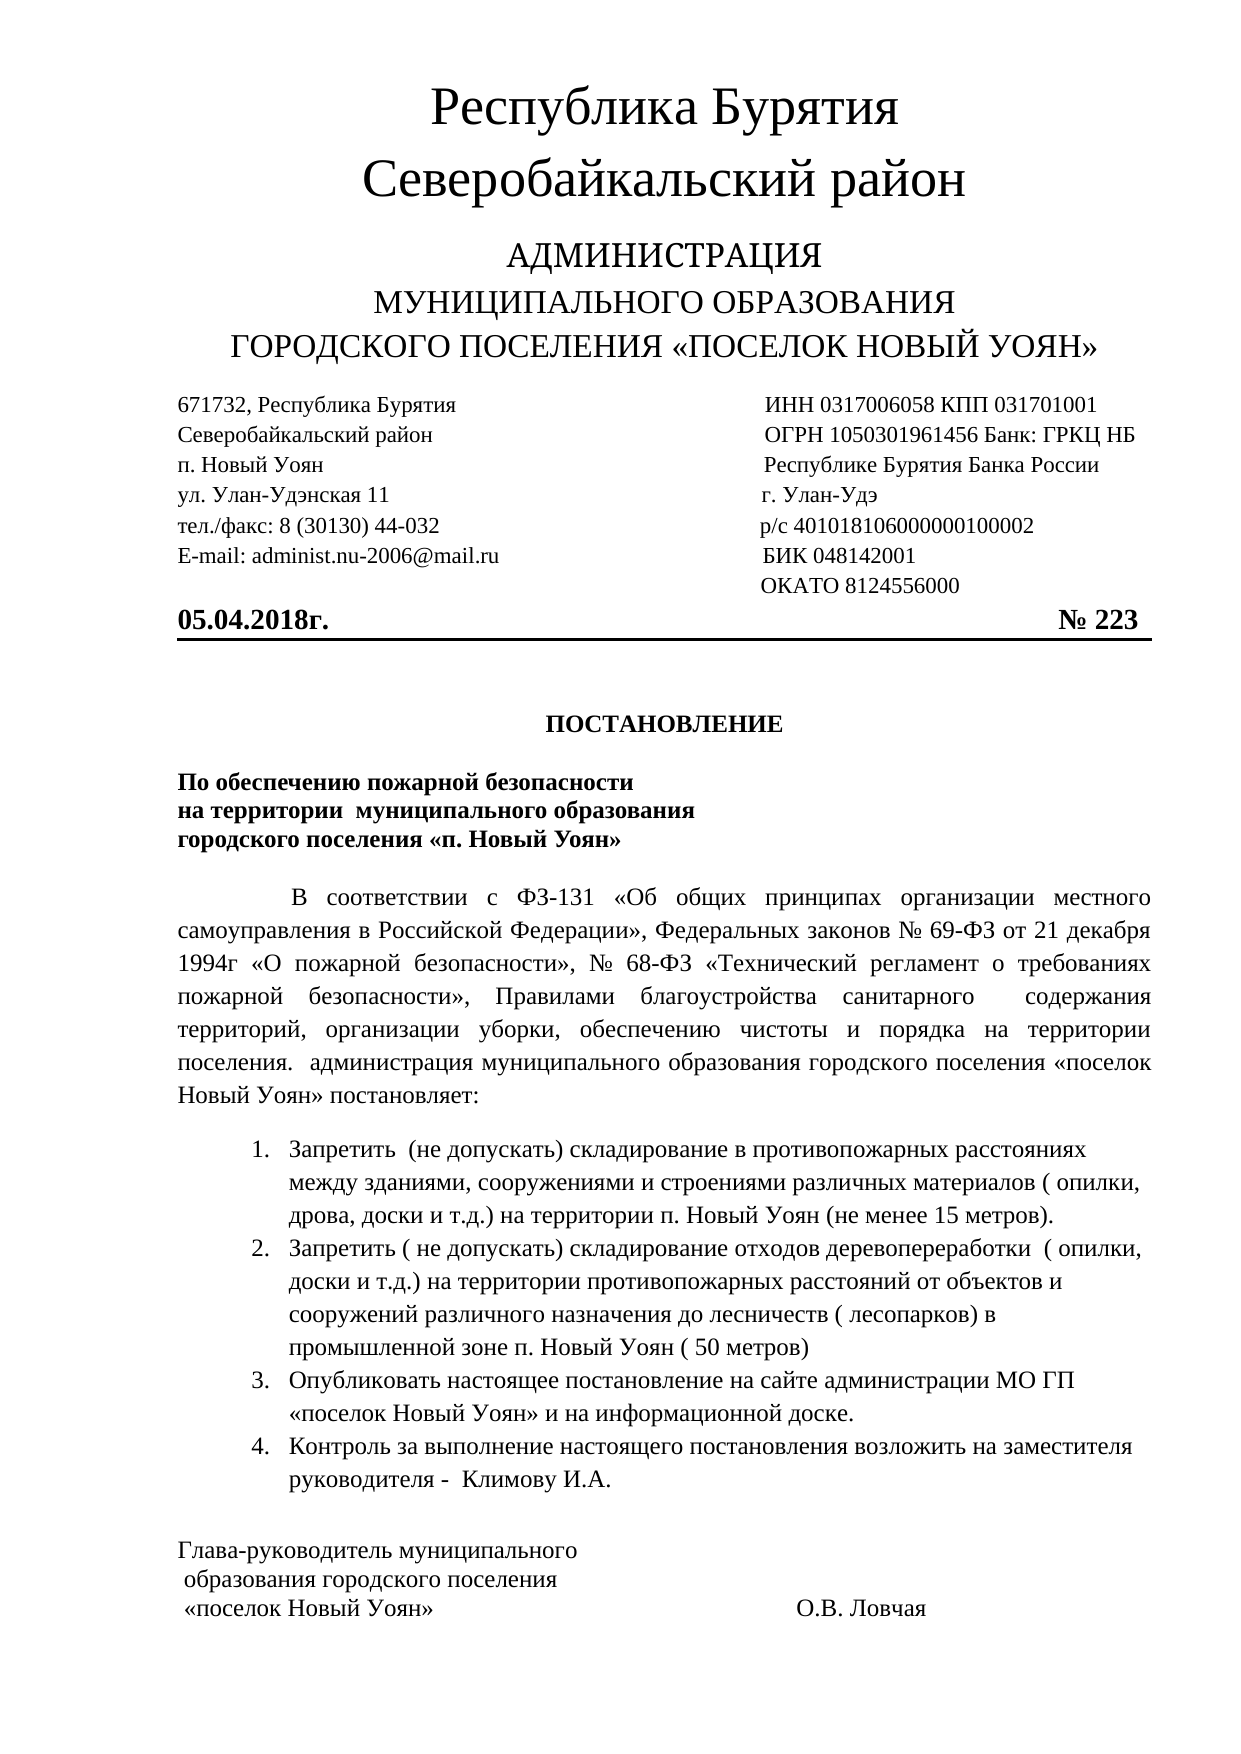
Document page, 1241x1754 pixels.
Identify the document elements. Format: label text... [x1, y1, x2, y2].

text образования городского поселения [177, 1564, 1152, 1593]
text МУНИЦИПАЛЬНОГО ОБРАЗОВАНИЯ [177, 282, 1152, 320]
text По обеспечению пожарной безопасности [177, 767, 1152, 795]
list Опубликовать настоящее постановление на сайте администрации МО ГП «поселок Новый Уоян» и на информационной доске. [251, 1365, 1152, 1427]
text ул. Улан-Удэнская 11 г. Улан-Удэ [177, 481, 1152, 508]
text «поселок Новый Уоян» О.В. Ловчая [177, 1593, 1152, 1622]
subtitle АДМИНИСТРАЦИЯ [177, 238, 1152, 276]
text Глава-руководитель муниципального [177, 1536, 1152, 1564]
text тел./факс: 8 (30130) 44-032 р/с 401018106000000100002 [177, 512, 1152, 538]
text Республика Бурятия [177, 74, 1152, 136]
text городского поселения «п. Новый Уоян» [177, 824, 1152, 853]
text Северобайкальский район [177, 145, 1152, 208]
text 05.04.2018г. № 223 [177, 602, 1152, 638]
text ОКАТО 8124556000 [177, 572, 1152, 598]
text на территории муниципального образования [177, 795, 1152, 824]
text E-mail: administ.nu-2006@mail.ru БИК 048142001 [177, 542, 1152, 568]
text п. Новый Уоян Республике Бурятия Банка России [177, 451, 1152, 478]
list Запретить (не допускать) складирование в противопожарных расстояниях между зданиями, сооружениями и строениями различных материалов ( опилки, дрова, доски и т.д.) на территории п. Новый Уоян (не менее 15 метров). [251, 1134, 1152, 1228]
text 671732, Республика Бурятия ИНН 0317006058 КПП 031701001 [177, 391, 1152, 417]
list Контроль за выполнение настоящего постановления возложить на заместителя руководителя - Климову И.А. [251, 1431, 1152, 1493]
text ПОСТАНОВЛЕНИЕ [177, 709, 1152, 737]
list Запретить ( не допускать) складирование отходов деревопереработки ( опилки, доски и т.д.) на территории противопожарных расстояний от объектов и сооружений различного назначения до лесничеств ( лесопарков) в промышленной зоне п. Новый Уоян ( 50 метров) [251, 1233, 1152, 1361]
text Северобайкальский район ОГРН 1050301961456 Банк: ГРКЦ НБ [177, 421, 1152, 447]
text В соответствии с ФЗ-131 «Об общих принципах организации местного самоуправления в Российской Федерации», Федеральных законов № 69-ФЗ от 21 декабря 1994г «О пожарной безопасности», № 68-ФЗ «Технический регламент о требованиях пожарной безопасности», Правилами благоустройства санитарного содержания территорий, организации уборки, обеспечению чистоты и порядка на территории поселения. администрация муниципального образования городского поселения «поселок Новый Уоян» постановляет: [177, 882, 1152, 1108]
text ГОРОДСКОГО ПОСЕЛЕНИЯ «ПОСЕЛОК НОВЫЙ УОЯН» [177, 326, 1152, 364]
